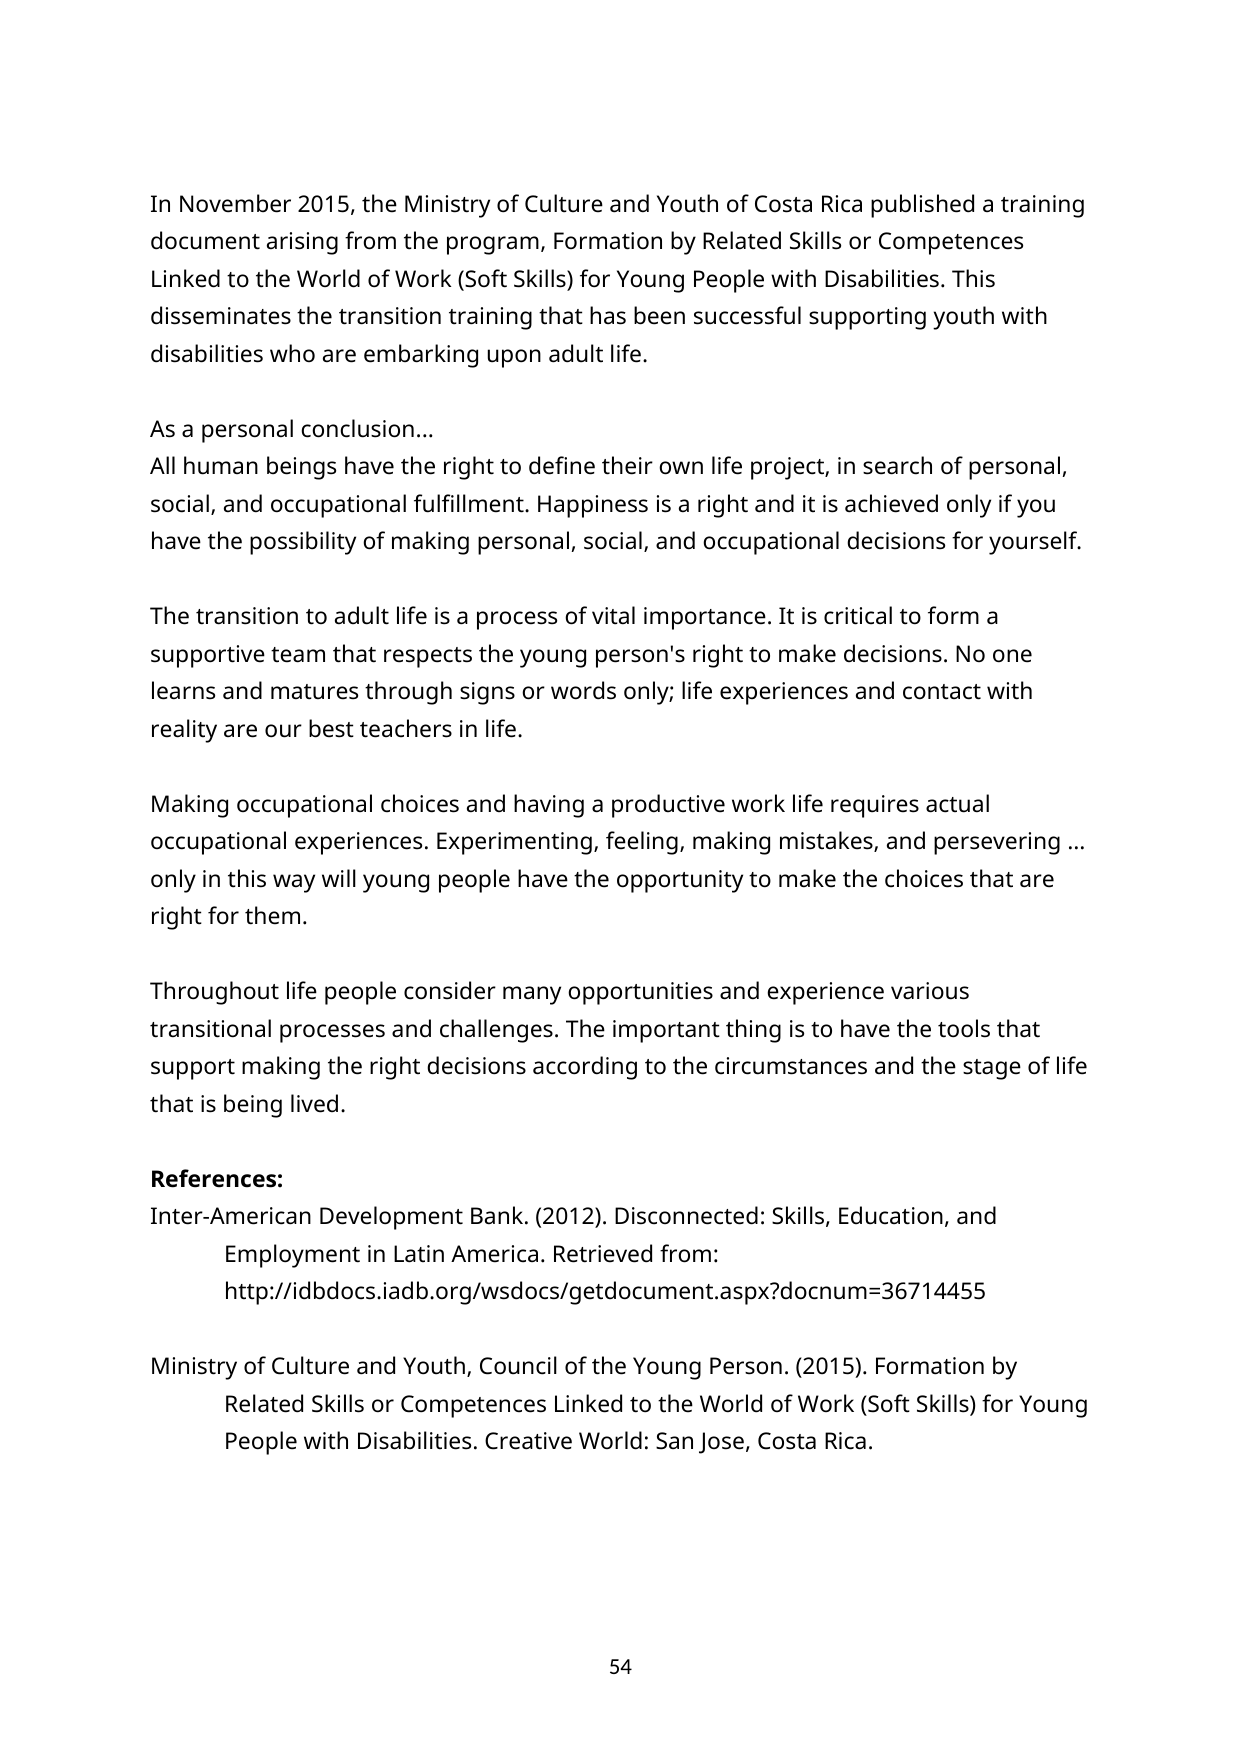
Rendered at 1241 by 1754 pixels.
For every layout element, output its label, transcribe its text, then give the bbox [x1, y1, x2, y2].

text As a personal conclusion... [150, 412, 1090, 444]
text Inter-American Development Bank. (2012). Disconnected: Skills, Education, and Employment in Latin America. Retrieved from: http://idbdocs.iadb.org/wsdocs/getdocument.aspx?docnum=36714455 [150, 1200, 1090, 1306]
text The transition to adult life is a process of vital importance. It is critical to form a supportive team that respects the young person's right to make decisions. No one learns and matures through signs or words only; life experiences and contact with reality are our best teachers in life. [150, 600, 1090, 744]
text Ministry of Culture and Youth, Council of the Young Person. (2015). Formation by Related Skills or Competences Linked to the World of Work (Soft Skills) for Young People with Disabilities. Creative World: San Jose, Costa Rica. [150, 1350, 1090, 1456]
text Making occupational choices and having a productive work life requires actual occupational experiences. Experimenting, feeling, making mistakes, and persevering … only in this way will young people have the opportunity to make the choices that are right for them. [150, 787, 1090, 931]
text In November 2015, the Ministry of Culture and Youth of Costa Rica published a training document arising from the program, Formation by Related Skills or Competences Linked to the World of Work (Soft Skills) for Young People with Disabilities. This disseminates the transition training that has been successful supporting youth with disabilities who are embarking upon adult life. [150, 187, 1090, 369]
text References: [150, 1162, 1090, 1194]
text Throughout life people consider many opportunities and experience various transitional processes and challenges. The important thing is to have the tools that support making the right decisions according to the circumstances and the stage of life that is being lived. [150, 975, 1090, 1119]
text All human beings have the right to define their own life project, in search of personal, social, and occupational fulfillment. Happiness is a right and it is achieved only if you have the possibility of making personal, social, and occupational decisions for yourself. [150, 450, 1090, 556]
